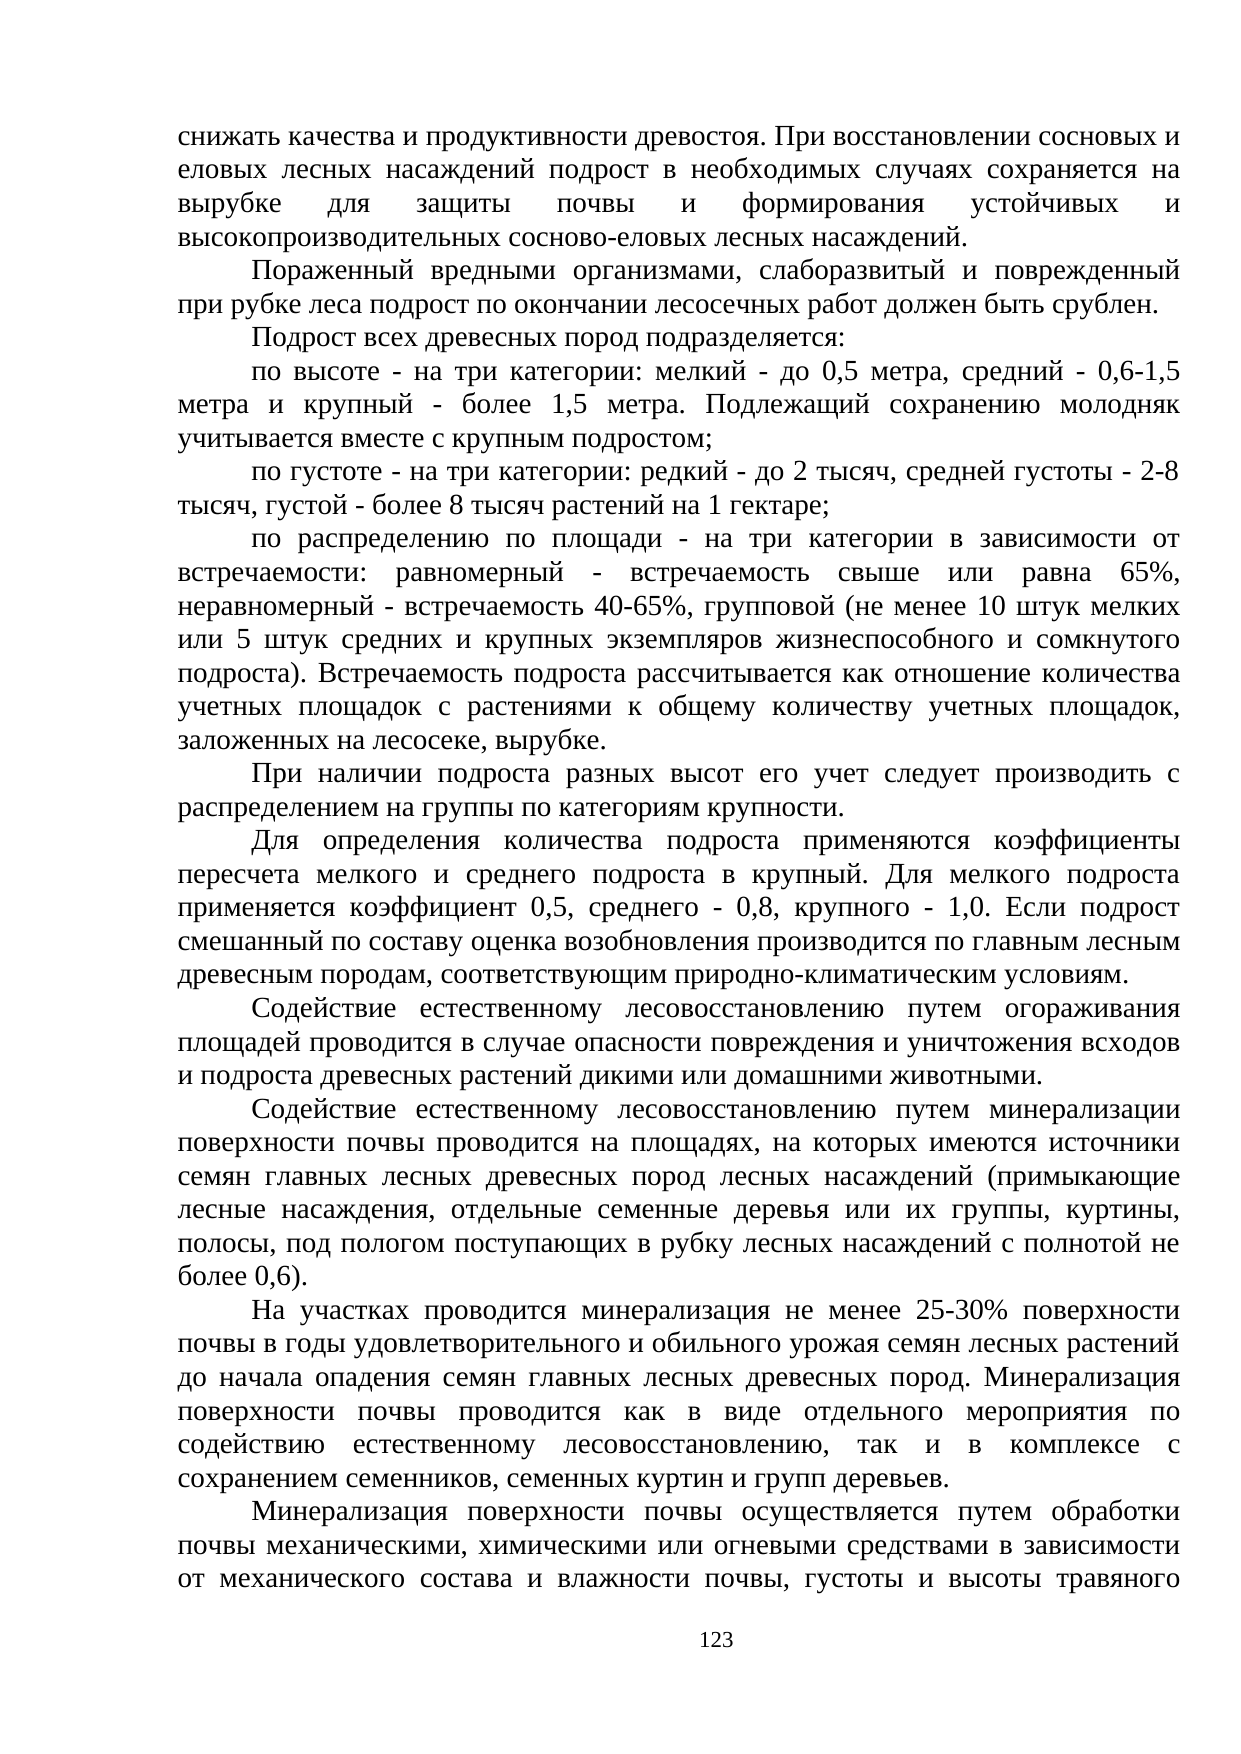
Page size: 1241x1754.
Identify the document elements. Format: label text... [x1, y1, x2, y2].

text по распределению по площади - на три категории в зависимости от встречаемости: равномерный - встречаемость свыше или равна 65%, неравномерный - встречаемость 40-65%, групповой (не менее 10 штук мелких или 5 штук средних и крупных экземпляров жизнеспособного и сомкнутого подроста). Встречаемость подроста рассчитывается как отношение количества учетных площадок с растениями к общему количеству учетных площадок, заложенных на лесосеке, вырубке. [177, 521, 1181, 755]
text Пораженный вредными организмами, слаборазвитый и поврежденный при рубке леса подрост по окончании лесосечных работ должен быть срублен. [177, 252, 1181, 319]
text Содействие естественному лесовосстановлению путем минерализации поверхности почвы проводится на площадях, на которых имеются источники семян главных лесных древесных пород лесных насаждений (примыкающие лесные насаждения, отдельные семенные деревья или их группы, куртины, полосы, под пологом поступающих в рубку лесных насаждений с полнотой не более 0,6). [177, 1091, 1181, 1292]
text Для определения количества подроста применяются коэффициенты пересчета мелкого и среднего подроста в крупный. Для мелкого подроста применяется коэффициент 0,5, среднего - 0,8, крупного - 1,0. Если подрост смешанный по составу оценка возобновления производится по главным лесным древесным породам, соответствующим природно-климатическим условиям. [177, 822, 1181, 990]
text Содействие естественному лесовосстановлению путем огораживания площадей проводится в случае опасности повреждения и уничтожения всходов и подроста древесных растений дикими или домашними животными. [177, 990, 1181, 1091]
text Подрост всех древесных пород подразделяется: [177, 319, 1181, 353]
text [177, 1493, 1181, 1594]
text При наличии подроста разных высот его учет следует производить с распределением на группы по категориям крупности. [177, 755, 1181, 822]
text по густоте - на три категории: редкий - до 2 тысяч, средней густоты - 2-8 тысяч, густой - более 8 тысяч растений на 1 гектаре; [177, 453, 1181, 521]
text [177, 118, 1181, 252]
text На участках проводится минерализация не менее 25-30% поверхности почвы в годы удовлетворительного и обильного урожая семян лесных растений до начала опадения семян главных лесных древесных пород. Минерализация поверхности почвы проводится как в виде отдельного мероприятия по содействию естественному лесовосстановлению, так и в комплексе с сохранением семенников, семенных куртин и групп деревьев. [177, 1292, 1181, 1493]
text по высоте - на три категории: мелкий - до , средний - 0,6- и крупный - более . Подлежащий сохранению молодняк учитывается вместе с крупным подростом; [177, 353, 1181, 453]
